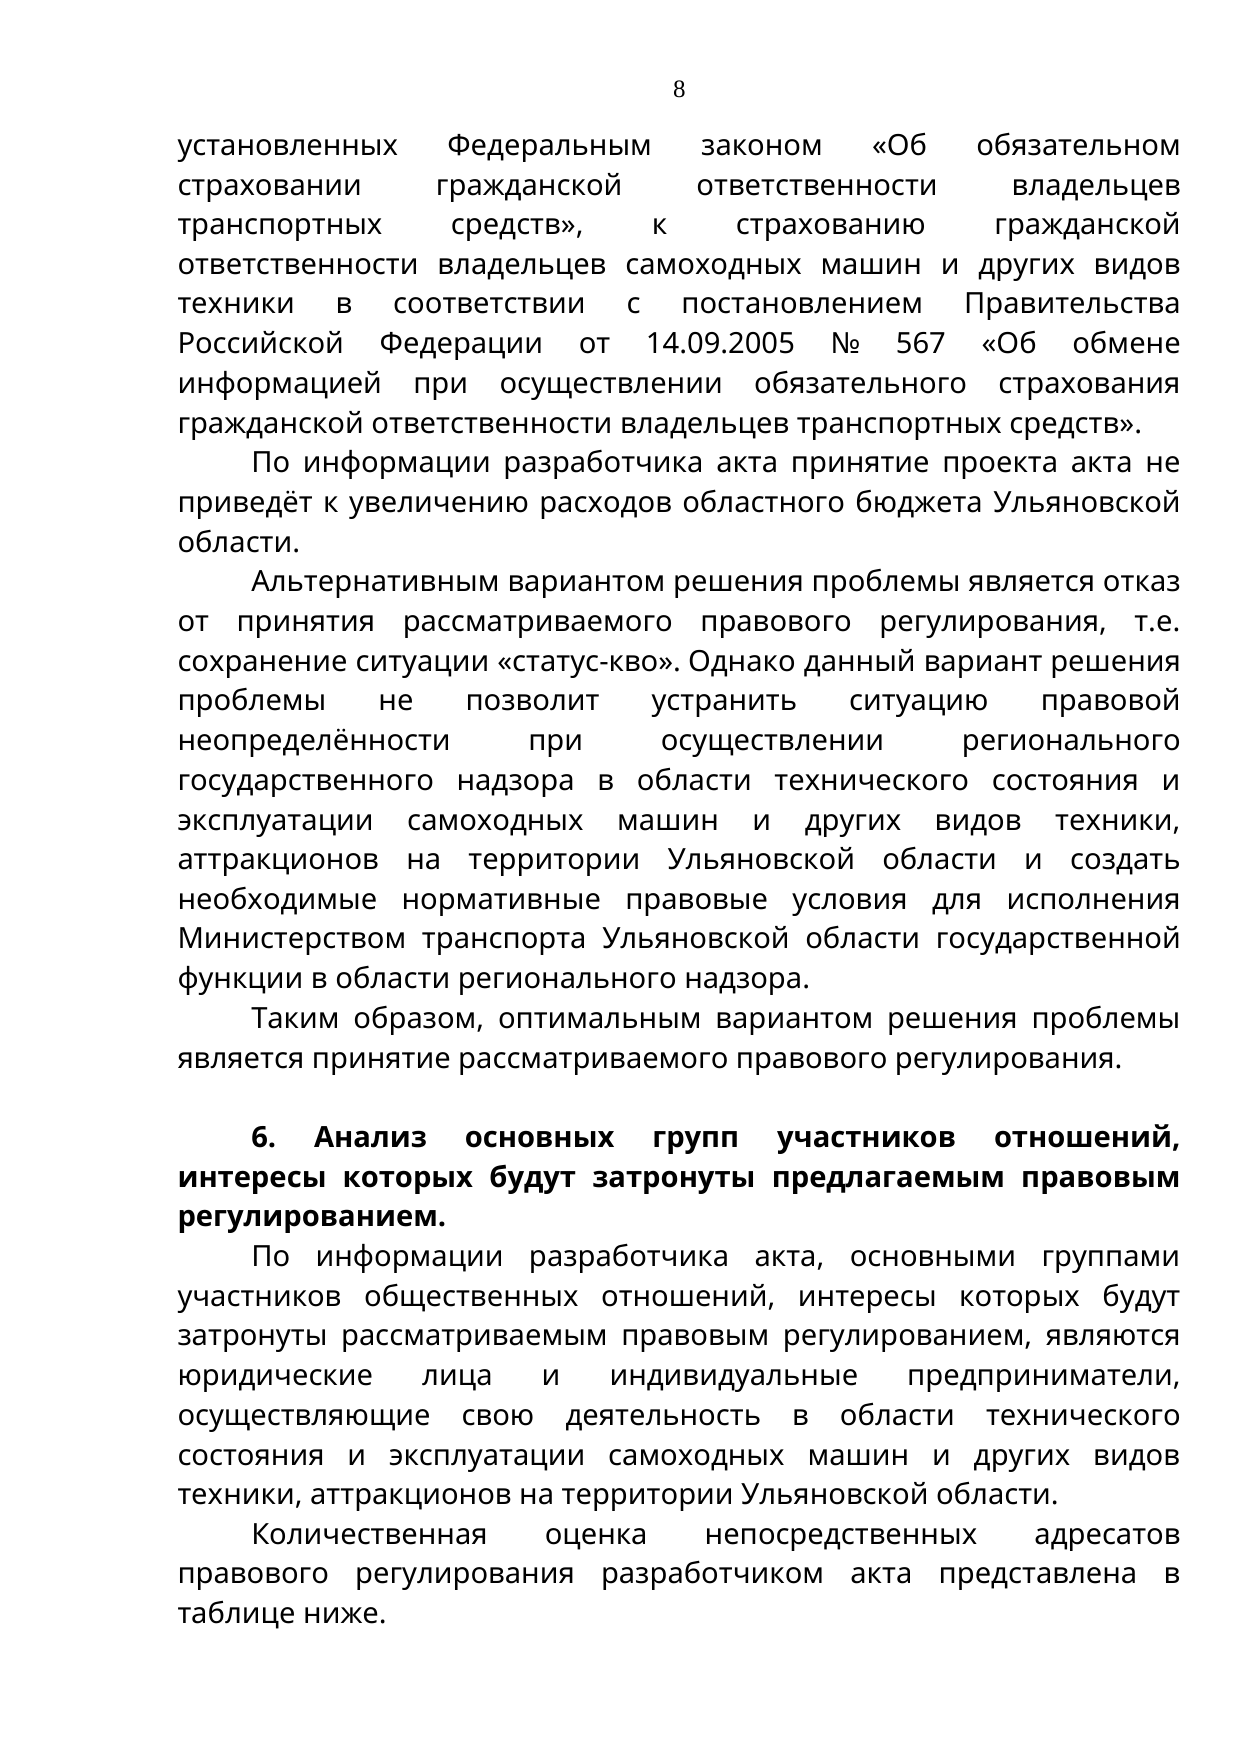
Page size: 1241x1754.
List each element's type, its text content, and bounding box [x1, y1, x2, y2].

text Альтернативным вариантом решения проблемы является отказ от принятия рассматриваемого правового регулирования, т.е. сохранение ситуации «статус-кво». Однако данный вариант решения проблемы не позволит устранить ситуацию правовой неопределённости при осуществлении регионального государственного надзора в области технического состояния и эксплуатации самоходных машин и других видов техники, аттракционов на территории Ульяновской области и создать необходимые нормативные правовые условия для исполнения Министерством транспорта Ульяновской области государственной функции в области регионального надзора. [177, 561, 1181, 997]
text Таким образом, оптимальным вариантом решения проблемы является принятие рассматриваемого правового регулирования. [177, 997, 1181, 1077]
text Количественная оценка непосредственных адресатов правового регулирования разработчиком акта представлена в таблице ниже. [177, 1513, 1181, 1632]
text По информации разработчика акта, основными группами участников общественных отношений, интересы которых будут затронуты рассматриваемым правовым регулированием, являются юридические лица и индивидуальные предприниматели, осуществляющие свою деятельность в области технического состояния и эксплуатации самоходных машин и других видов техники, аттракционов на территории Ульяновской области. [177, 1235, 1181, 1513]
text 6. Анализ основных групп участников отношений, интересы которых будут затронуты предлагаемым правовым регулированием. [177, 1116, 1181, 1235]
text По информации разработчика акта принятие проекта акта не приведёт к увеличению расходов областного бюджета Ульяновской области. [177, 442, 1181, 561]
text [177, 124, 1181, 442]
